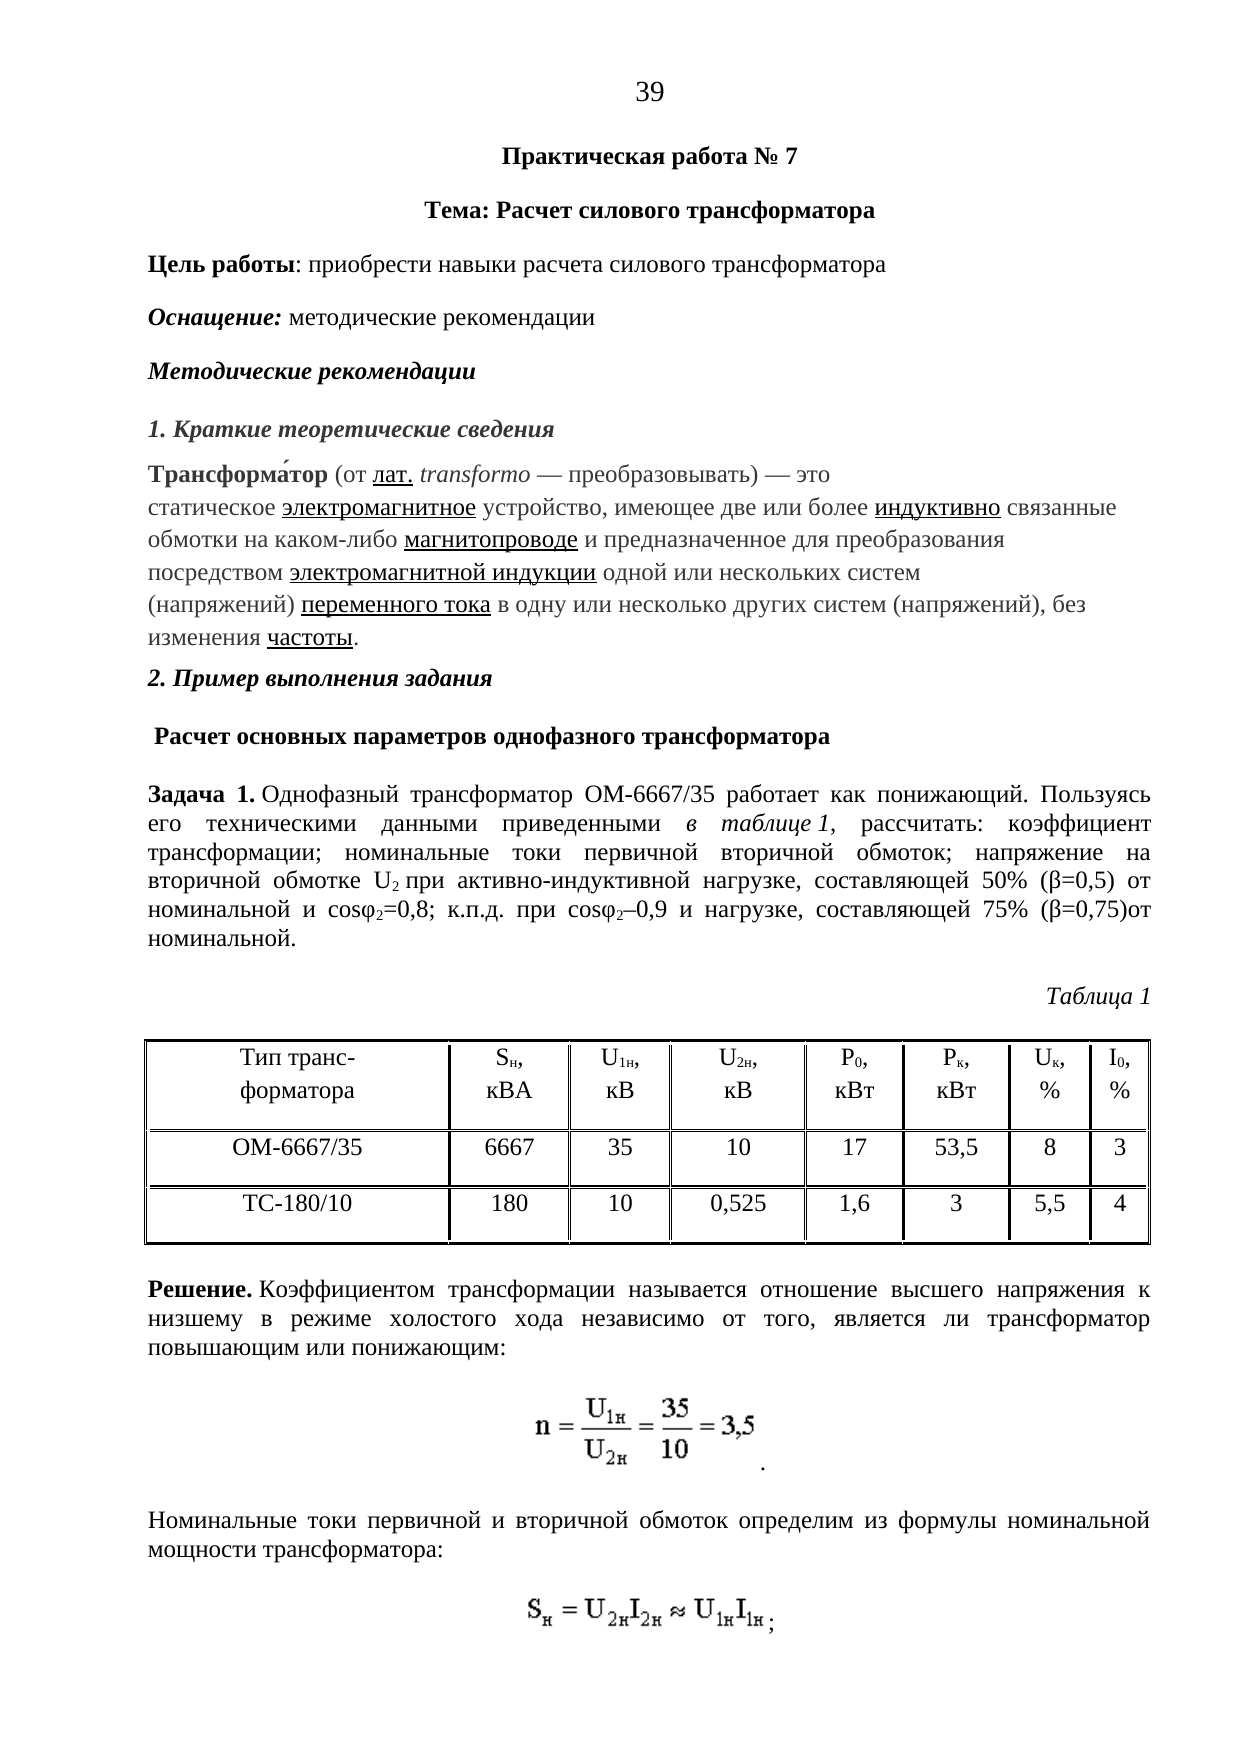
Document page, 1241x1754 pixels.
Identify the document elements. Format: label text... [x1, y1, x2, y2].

text Оснащение: методические рекомендации [148, 302, 1152, 331]
text Таблица 1 [148, 981, 1152, 1010]
text Трансформа́тор (от лат. transformo — преобразовывать) — это статическое электромагнитное устройство, имеющее две или более индуктивно связанные обмотки на каком-либо магнитопроводе и предназначенное для преобразования посредством электромагнитной индукции одной или нескольких систем (напряжений) переменного тока в одну или несколько других систем (напряжений), без изменения частоты. [148, 455, 1152, 651]
table_cell 4 [1090, 1185, 1148, 1242]
table_cell 8 [1011, 1132, 1089, 1185]
table_cell 17 [807, 1132, 902, 1185]
table_header Uк, % [1009, 1041, 1090, 1129]
table_cell 0,525 [671, 1189, 806, 1242]
table_cell ОМ-6667/35 [145, 1129, 449, 1185]
table_header U2н, кВ [671, 1042, 806, 1129]
text Цель работы: приобрести навыки расчета силового трансформатора [148, 249, 1152, 277]
table_cell 3 [1090, 1129, 1149, 1185]
text . [148, 1390, 1152, 1476]
table_cell 1,6 [806, 1189, 903, 1242]
table_cell ТС-180/10 [147, 1185, 449, 1242]
text Методические рекомендации [148, 356, 1152, 385]
picture [533, 1389, 760, 1471]
table_cell 6667 [451, 1132, 568, 1185]
table_cell 35 [571, 1132, 669, 1185]
text 2. Пример выполнения задания [148, 663, 1152, 692]
table_header I0, % [1090, 1042, 1148, 1129]
text Задача 1. Однофазный трансформатор ОМ-6667/35 работает как понижающий. Пользуясь его техническими данными приведенными в таблице 1, рассчитать: коэффициент трансформации; номинальные токи первичной вторичной обмоток; напряжение на вторичной обмотке U2 при активно-индуктивной нагрузке, составляющей 50% (β=0,5) от номинальной и cosφ2=0,8; к.п.д. при cosφ2–0,9 и нагрузке, составляющей 75% (β=0,75)от номинальной. [148, 779, 1152, 952]
subtitle Расчет основных параметров однофазного трансформатора [148, 721, 1108, 750]
table_cell 10 [672, 1132, 804, 1185]
picture [524, 1591, 768, 1631]
table_header Тип транс- форматора [147, 1041, 449, 1129]
table_cell 53,5 [905, 1132, 1008, 1185]
table_cell 3 [903, 1189, 1009, 1242]
table_cell 180 [449, 1189, 569, 1242]
table_header Рк, кВт [903, 1042, 1009, 1129]
text Тема: Расчет силового трансформатора [148, 195, 1152, 223]
text Практическая работа № 7 [148, 141, 1152, 170]
table_header U1н, кВ [570, 1042, 671, 1129]
text ; [148, 1592, 1152, 1636]
text 1. Краткие теоретические сведения [148, 410, 1152, 443]
table_header Р0, кВт [806, 1041, 903, 1129]
text Решение. Коэффициентом трансформации называется отношение высшего напряжения к низшему в режиме холостого хода независимо от того, является ли трансформатор повышающим или понижающим: [148, 1274, 1152, 1361]
table_cell 10 [570, 1189, 671, 1242]
table_cell 5,5 [1009, 1189, 1090, 1242]
table_header Sн, кВА [449, 1042, 569, 1129]
text Номинальные токи первичной и вторичной обмоток определим из формулы номинальной мощности трансформатора: [148, 1505, 1152, 1562]
